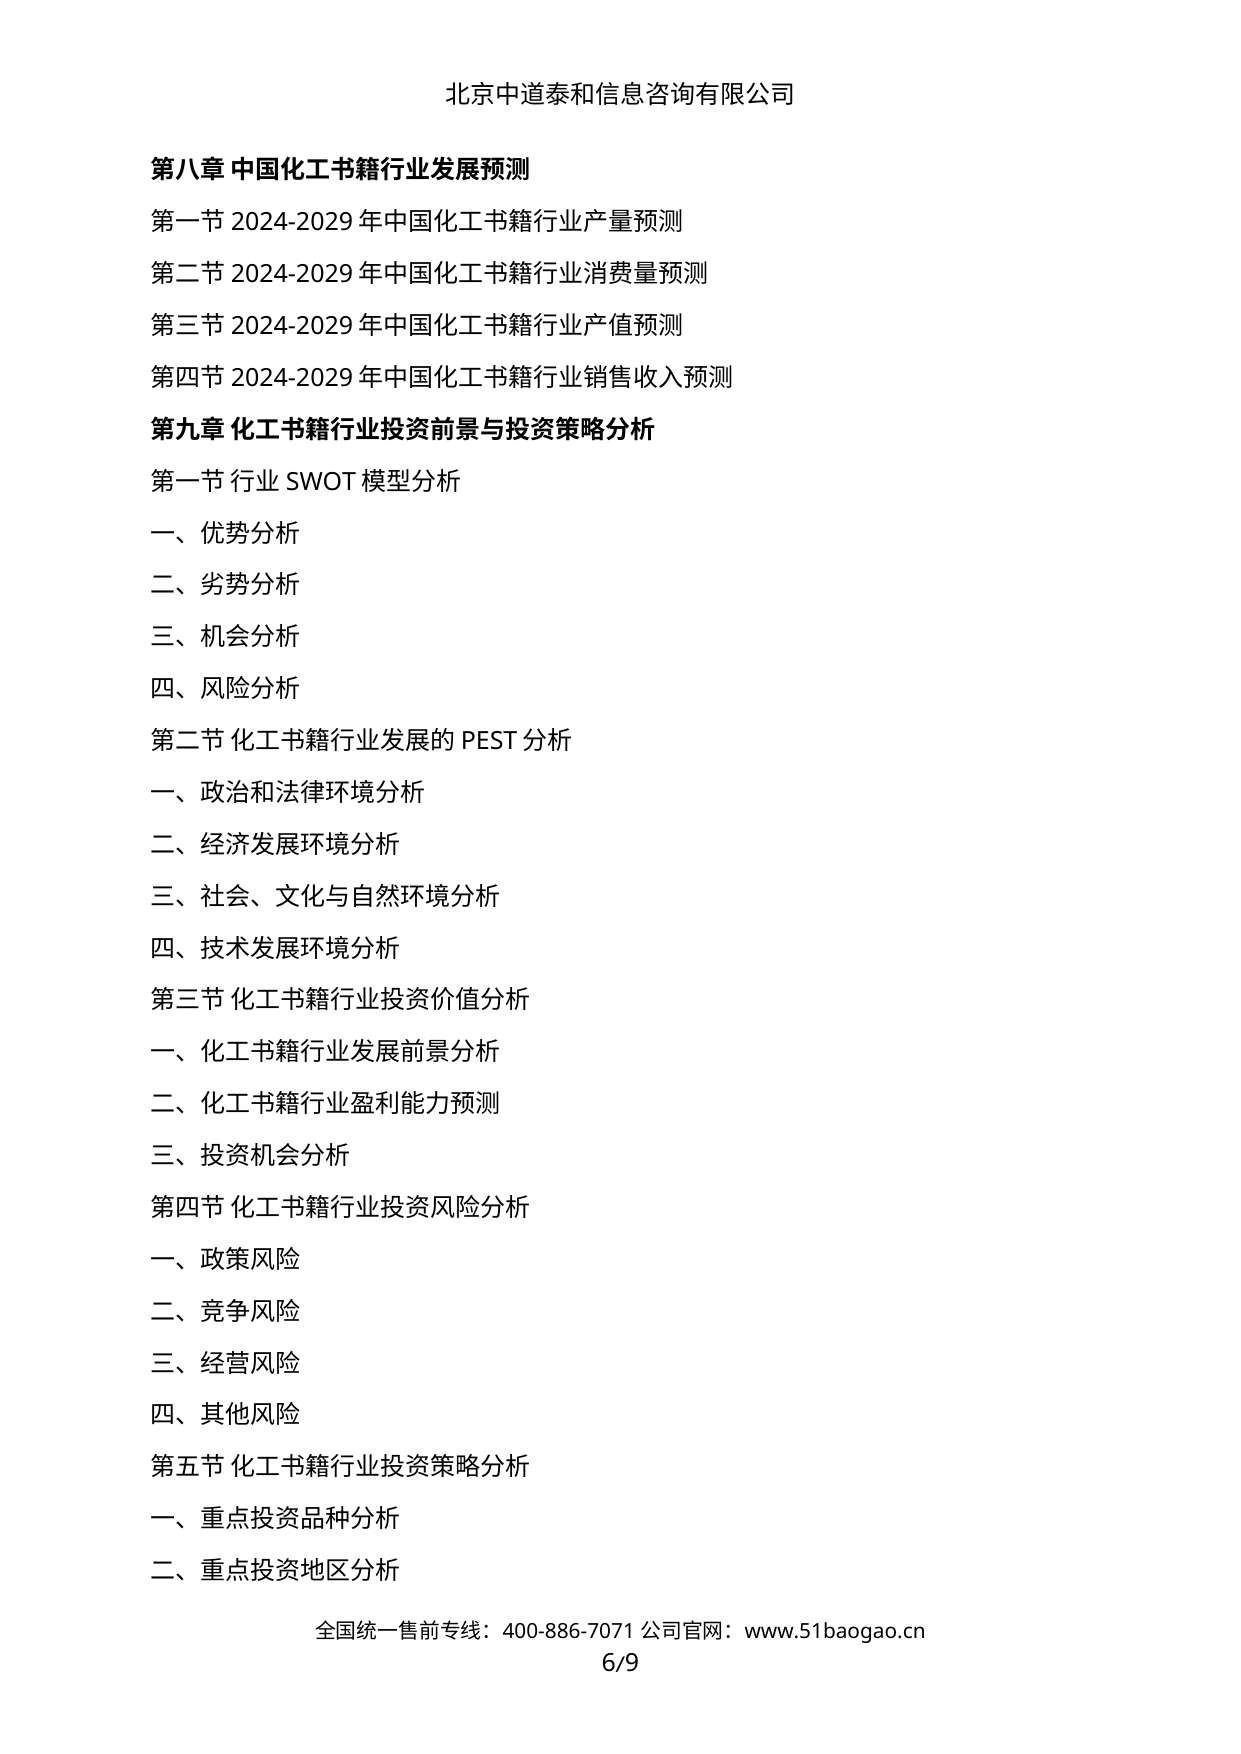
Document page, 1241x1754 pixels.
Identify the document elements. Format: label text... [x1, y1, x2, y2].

text 四、风险分析 [150, 669, 1090, 705]
text 第二节 2024-2029年中国化工书籍行业消费量预测 [150, 254, 1090, 290]
text 一、优势分析 [150, 513, 1090, 549]
text 四、技术发展环境分析 [150, 928, 1090, 964]
text 第三节 化工书籍行业投资价值分析 [150, 980, 1090, 1016]
text 第二节 化工书籍行业发展的PEST分析 [150, 721, 1090, 757]
text 第九章 化工书籍行业投资前景与投资策略分析 [150, 409, 1090, 446]
text 二、重点投资地区分析 [150, 1551, 1090, 1587]
text 三、社会、文化与自然环境分析 [150, 876, 1090, 912]
text 第四节 2024-2029年中国化工书籍行业销售收入预测 [150, 357, 1090, 394]
text 第三节 2024-2029年中国化工书籍行业产值预测 [150, 306, 1090, 342]
text 一、化工书籍行业发展前景分析 [150, 1032, 1090, 1068]
text 第八章 中国化工书籍行业发展预测 [150, 150, 1090, 186]
text 第一节 行业SWOT模型分析 [150, 461, 1090, 497]
text 三、经营风险 [150, 1343, 1090, 1379]
text 第一节 2024-2029年中国化工书籍行业产量预测 [150, 202, 1090, 238]
text 第四节 化工书籍行业投资风险分析 [150, 1187, 1090, 1224]
text 一、政治和法律环境分析 [150, 772, 1090, 809]
text 二、劣势分析 [150, 565, 1090, 601]
text 一、重点投资品种分析 [150, 1499, 1090, 1535]
text 二、化工书籍行业盈利能力预测 [150, 1084, 1090, 1120]
text 二、经济发展环境分析 [150, 824, 1090, 861]
text 三、投资机会分析 [150, 1136, 1090, 1172]
text 三、机会分析 [150, 617, 1090, 653]
text 第五节 化工书籍行业投资策略分析 [150, 1447, 1090, 1483]
text 二、竞争风险 [150, 1291, 1090, 1327]
text 四、其他风险 [150, 1395, 1090, 1431]
text 一、政策风险 [150, 1239, 1090, 1276]
